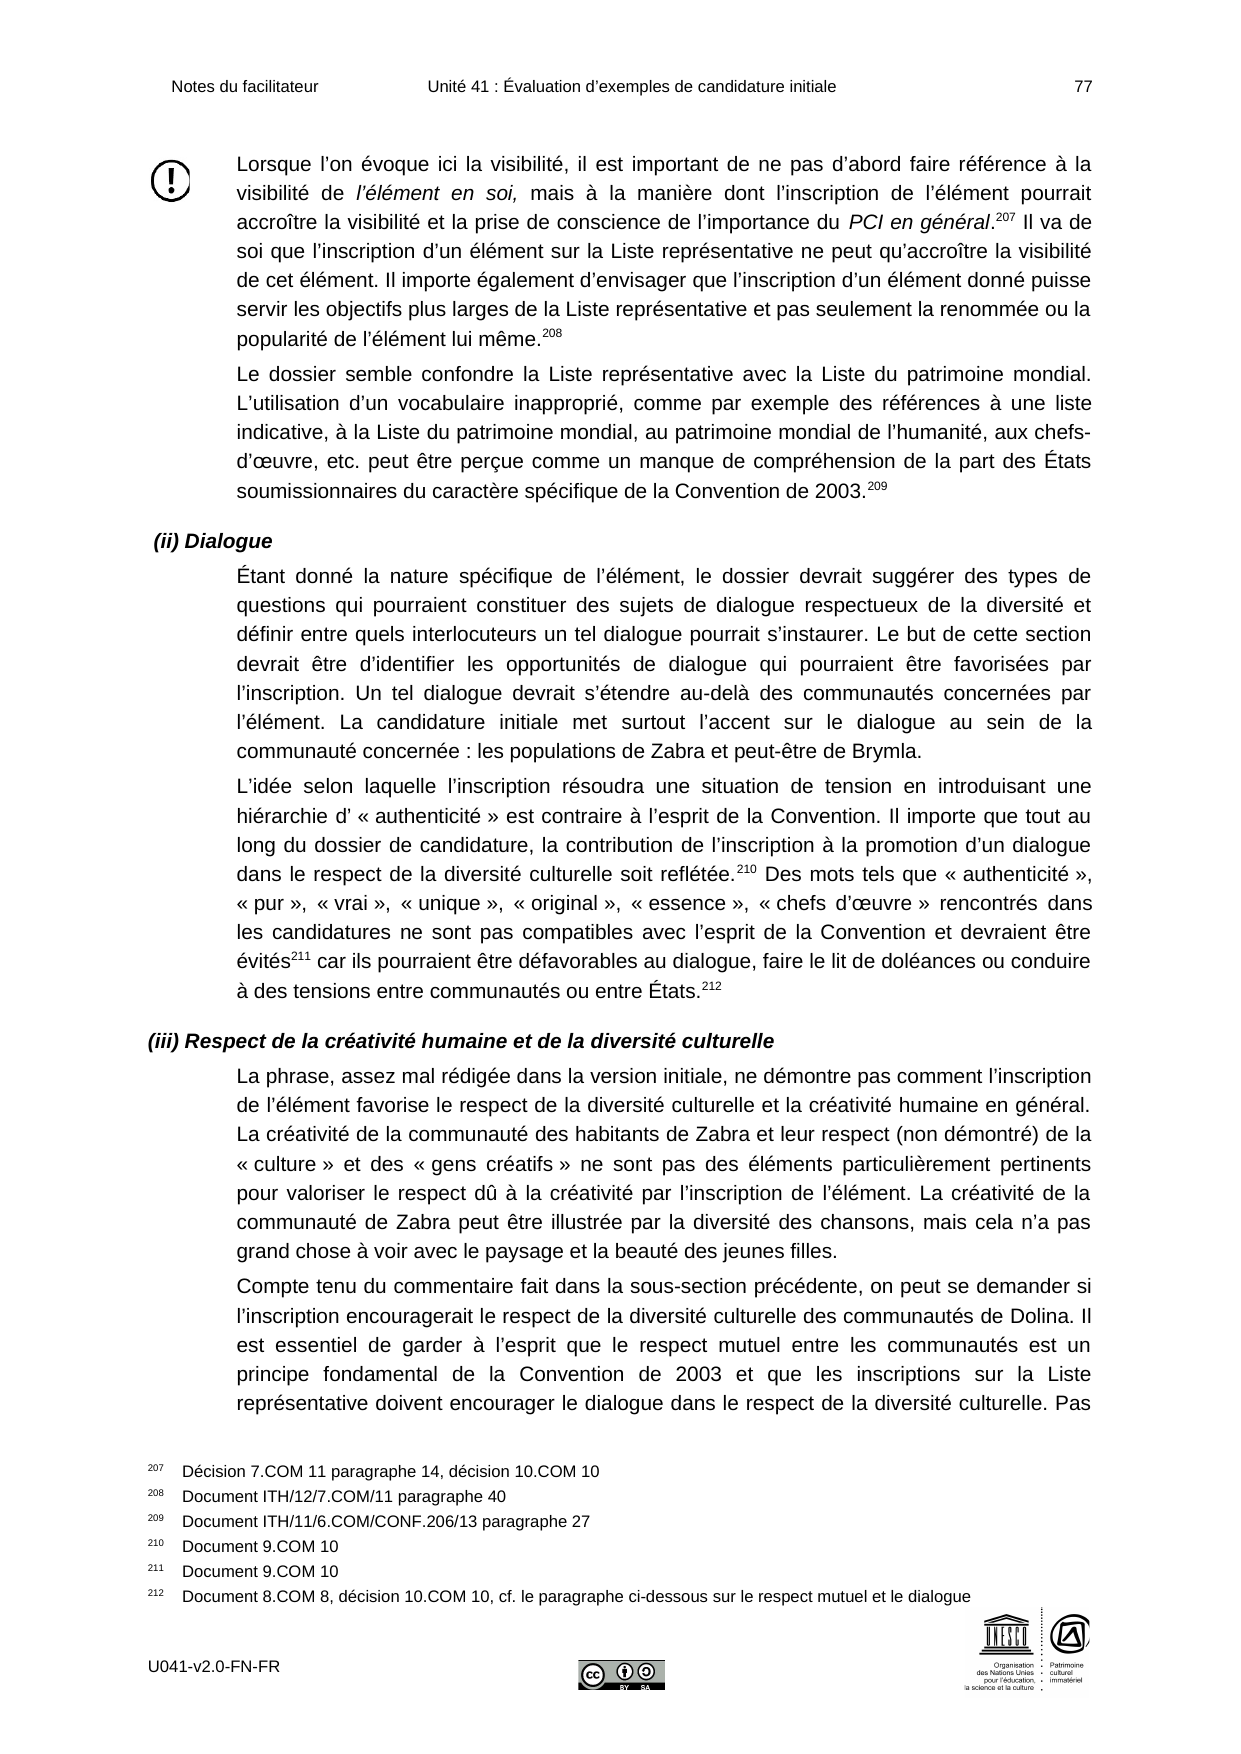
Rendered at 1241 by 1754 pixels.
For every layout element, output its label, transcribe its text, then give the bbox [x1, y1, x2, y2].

text L’idée selon laquelle l’inscription résoudra une situation de tension en introduisant une hiérarchie d’ « authenticité » est contraire à l’esprit de la Convention. Il importe que tout au long du dossier de candidature, la contribution de l’inscription à la promotion d’un dialogue dans le respect de la diversité culturelle soit reflétée. Des mots tels que « authenticité », « pur », « vrai », « unique », « original », « essence », « chefs d’œuvre » rencontrés dans les candidatures ne sont pas compatibles avec l’esprit de la Convention et devraient être évités car ils pourraient être défavorables au dialogue, faire le lit de doléances ou conduire à des tensions entre communautés ou entre États. [236, 771, 1092, 1004]
text Étant donné la nature spécifique de l’élément, le dossier devrait suggérer des types de questions qui pourraient constituer des sujets de dialogue respectueux de la diversité et définir entre quels interlocuteurs un tel dialogue pourrait s’instaurer. Le but de cette section devrait être d’identifier les opportunités de dialogue qui pourraient être favorisées par l’inscription. Un tel dialogue devrait s’étendre au-delà des communautés concernées par l’élément. La candidature initiale met surtout l’accent sur le dialogue au sein de la communauté concernée : les populations de Zabra et peut-être de Brymla. [236, 560, 1092, 764]
text (ii) Dialogue [148, 525, 1092, 554]
text La phrase, assez mal rédigée dans la version initiale, ne démontre pas comment l’inscription de l’élément favorise le respect de la diversité culturelle et la créativité humaine en général. La créativité de la communauté des habitants de Zabra et leur respect (non démontré) de la « culture » et des « gens créatifs » ne sont pas des éléments particulièrement pertinents pour valoriser le respect dû à la créativité par l’inscription de l’élément. La créativité de la communauté de Zabra peut être illustrée par la diversité des chansons, mais cela n’a pas grand chose à voir avec le paysage et la beauté des jeunes filles. [236, 1060, 1092, 1264]
text Lorsque l’on évoque ici la visibilité, il est important de ne pas d’abord faire référence à la visibilité de l’élément en soi, mais à la manière dont l’inscription de l’élément pourrait accroître la visibilité et la prise de conscience de l’importance du PCI en général. Il va de soi que l’inscription d’un élément sur la Liste représentative ne peut qu’accroître la visibilité de cet élément. Il importe également d’envisager que l’inscription d’un élément donné puisse servir les objectifs plus larges de la Liste représentative et pas seulement la renommée ou la popularité de l’élément lui même. [236, 148, 1092, 352]
picture [964, 1607, 1090, 1698]
text (iii) Respect de la créativité humaine et de la diversité culturelle [148, 1025, 1092, 1054]
text Le dossier semble confondre la Liste représentative avec la Liste du patrimoine mondial. L’utilisation d’un vocabulaire inapproprié, comme par exemple des références à une liste indicative, à la Liste du patrimoine mondial, au patrimoine mondial de l’humanité, aux chefs-d’œuvre, etc. peut être perçue comme un manque de compréhension de la part des États soumissionnaires du caractère spécifique de la Convention de 2003. [236, 358, 1092, 504]
picture [147, 151, 189, 206]
picture [577, 1660, 665, 1689]
